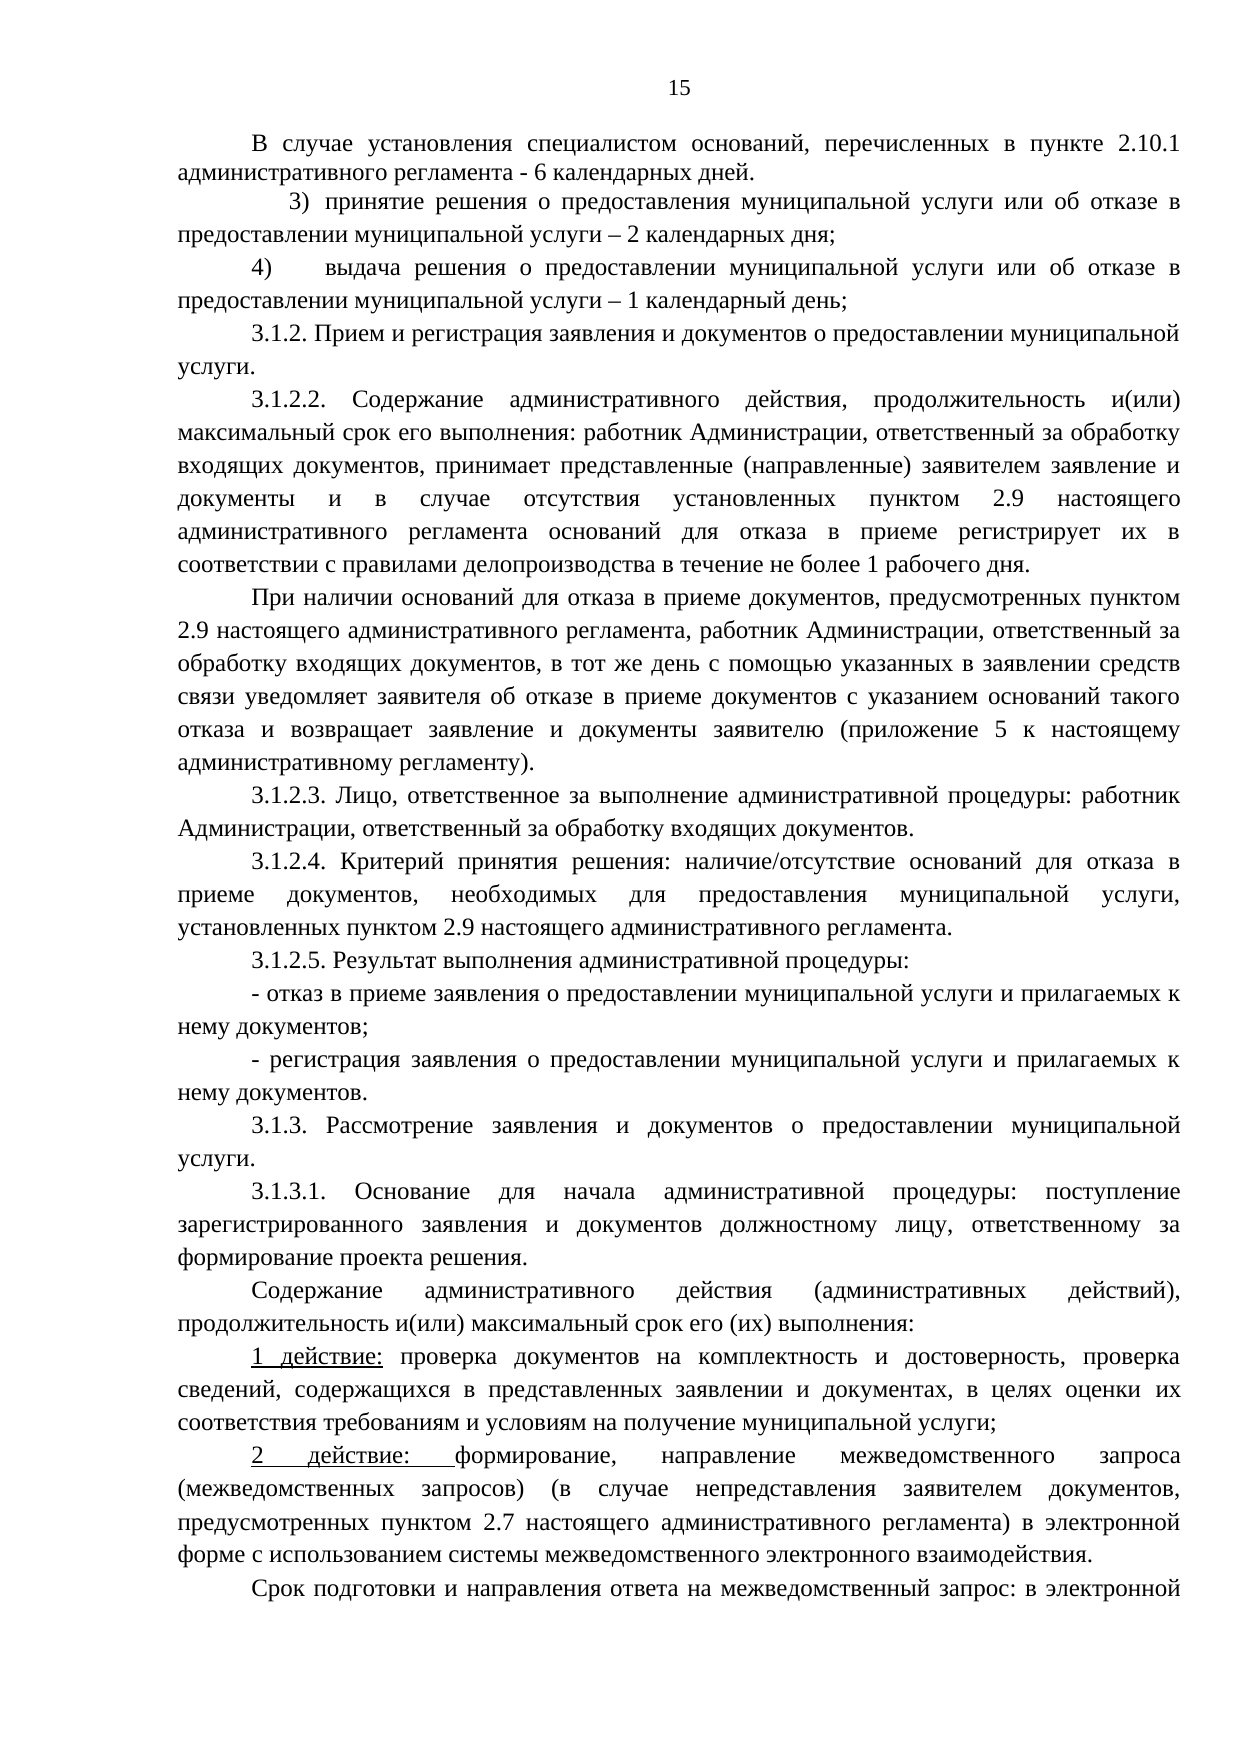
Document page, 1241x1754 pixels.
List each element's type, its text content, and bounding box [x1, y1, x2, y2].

text 3.1.2.4. Критерий принятия решения: наличие/отсутствие оснований для отказа в приеме документов, необходимых для предоставления муниципальной услуги, установленных пунктом 2.9 настоящего административного регламента. [177, 846, 1181, 941]
text 3.1.3.1. Основание для начала административной процедуры: поступление зарегистрированного заявления и документов должностному лицу, ответственному за формирование проекта решения. [177, 1176, 1181, 1271]
text - отказ в приеме заявления о предоставлении муниципальной услуги и прилагаемых к нему документов; [177, 978, 1181, 1040]
text 3.1.2.5. Результат выполнения административной процедуры: [177, 945, 1181, 974]
text 2 действие: формирование, направление межведомственного запроса (межведомственных запросов) (в случае непредставления заявителем документов, предусмотренных пунктом 2.7 настоящего административного регламента) в электронной форме с использованием системы межведомственного электронного взаимодействия. [177, 1441, 1181, 1568]
text 3.1.2.2. Содержание административного действия, продолжительность и(или) максимальный срок его выполнения: работник Администрации, ответственный за обработку входящих документов, принимает представленные (направленные) заявителем заявление и документы и в случае отсутствия установленных пунктом 2.9 настоящего административного регламента оснований для отказа в приеме регистрирует их в соответствии с правилами делопроизводства в течение не более 1 рабочего дня. [177, 384, 1181, 578]
text При наличии оснований для отказа в приеме документов, предусмотренных пунктом 2.9 настоящего административного регламента, работник Администрации, ответственный за обработку входящих документов, в тот же день с помощью указанных в заявлении средств связи уведомляет заявителя об отказе в приеме документов с указанием оснований такого отказа и возвращает заявление и документы заявителю (приложение 5 к настоящему административному регламенту). [177, 582, 1181, 776]
list выдача решения о предоставлении муниципальной услуги или об отказе в предоставлении муниципальной услуги – 1 календарный день; [177, 252, 1181, 313]
text 3.1.2. Прием и регистрация заявления и документов о предоставлении муниципальной услуги. [177, 318, 1181, 379]
text 3.1.3. Рассмотрение заявления и документов о предоставлении муниципальной услуги. [177, 1110, 1181, 1172]
text 3.1.2.3. Лицо, ответственное за выполнение административной процедуры: работник Администрации, ответственный за обработку входящих документов. [177, 780, 1181, 842]
text Содержание административного действия (административных действий), продолжительность и(или) максимальный срок его (их) выполнения: [177, 1275, 1181, 1337]
text - регистрация заявления о предоставлении муниципальной услуги и прилагаемых к нему документов. [177, 1044, 1181, 1106]
list принятие решения о предоставления муниципальной услуги или об отказе в предоставлении муниципальной услуги – 2 календарных дня; [177, 186, 1181, 247]
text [177, 1573, 1181, 1601]
text 1 действие: проверка документов на комплектность и достоверность, проверка сведений, содержащихся в представленных заявлении и документах, в целях оценки их соответствия требованиям и условиям на получение муниципальной услуги; [177, 1341, 1181, 1436]
text В случае установления специалистом оснований, перечисленных в пункте 2.10.1 административного регламента - 6 календарных дней. [177, 128, 1181, 186]
